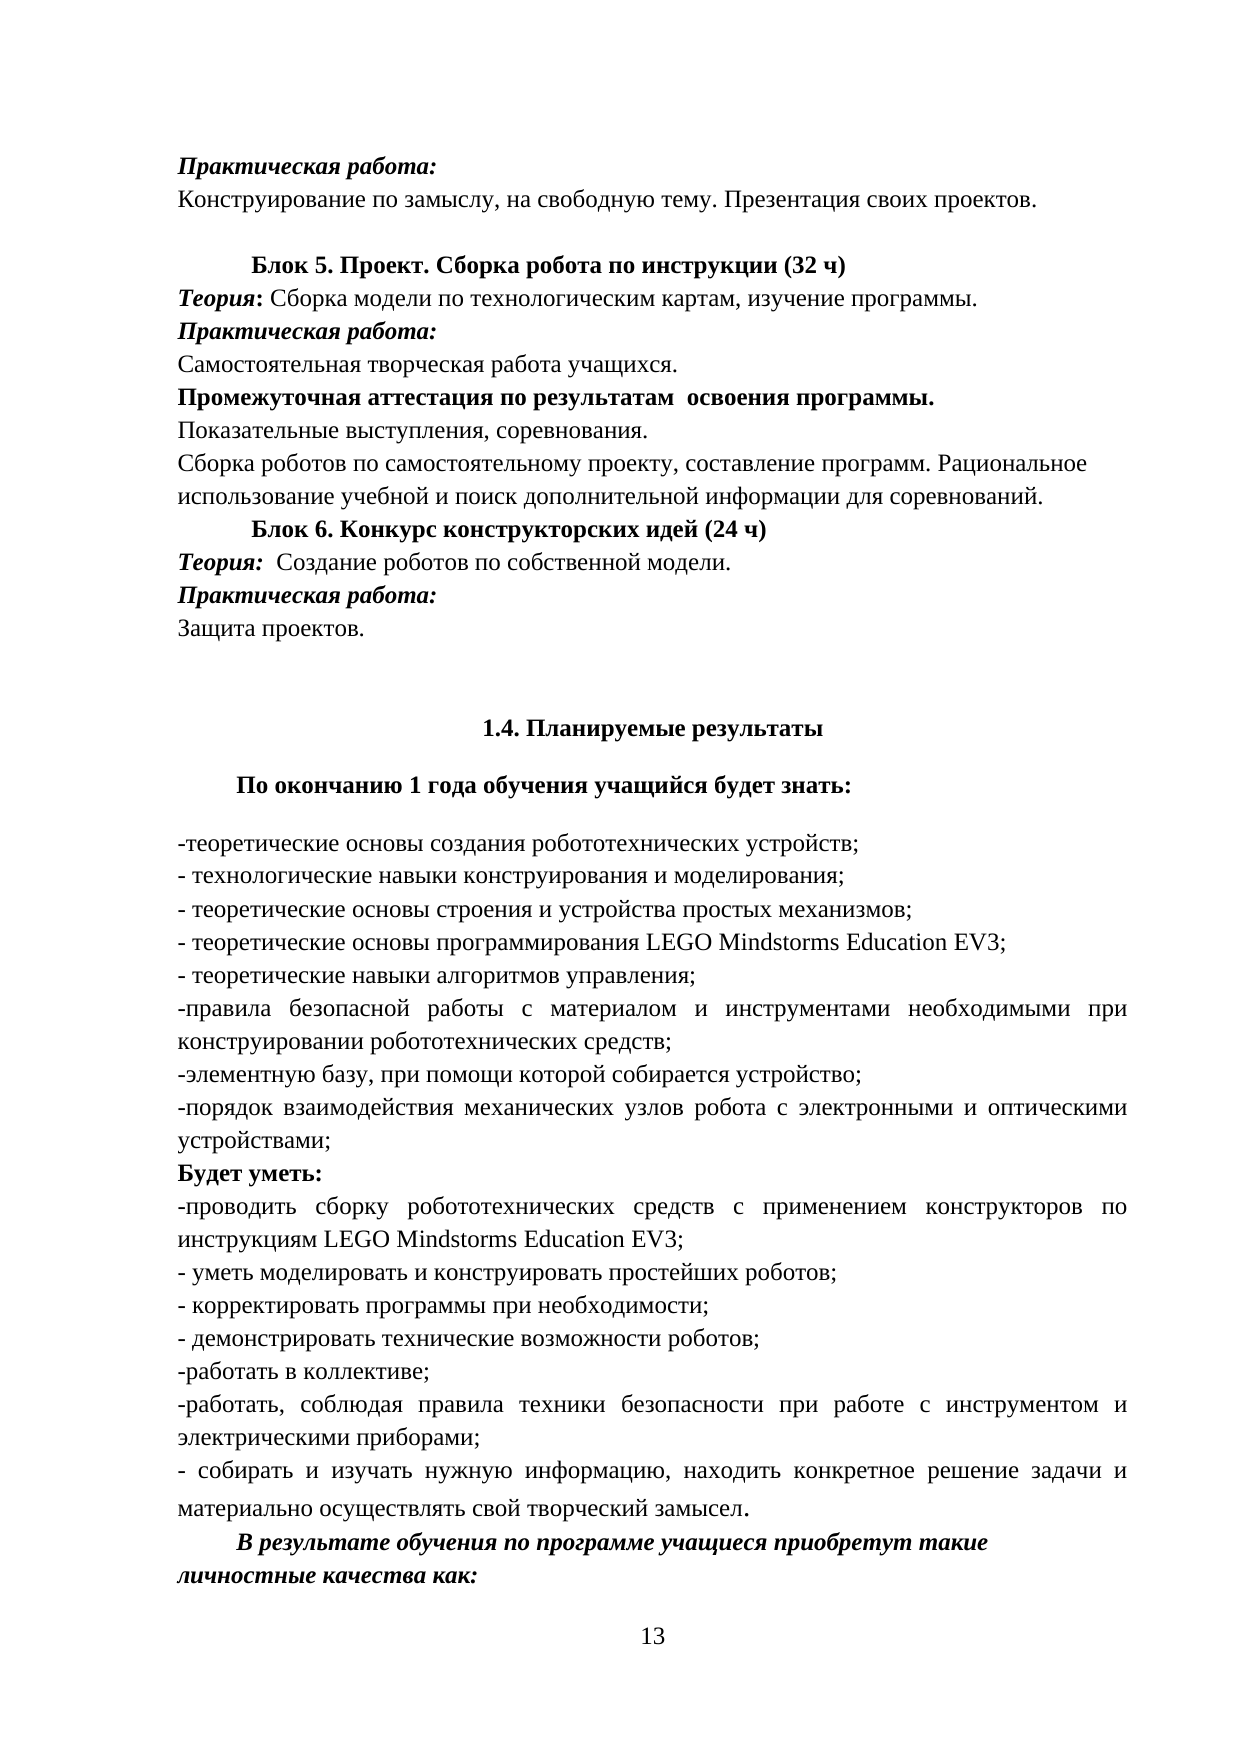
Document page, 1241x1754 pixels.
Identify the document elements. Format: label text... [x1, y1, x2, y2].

text Практическая работа: [177, 581, 1128, 609]
text В результате обучения по программе учащиеся приобретут такие личностные качества как: [177, 1527, 1128, 1589]
text -проводить сборку робототехнических средств с применением конструкторов по инструкциям LEGO Mindstorms Education EV3; [177, 1191, 1128, 1253]
text Сборка роботов по самостоятельному проекту, составление программ. Рациональное использование учебной и поиск дополнительной информации для соревнований. [177, 448, 1116, 510]
text По окончанию 1 года обучения учащийся будет знать: [177, 770, 1128, 799]
text Самостоятельная творческая работа учащихся. [177, 349, 1128, 378]
text Теория: Сборка модели по технологическим картам, изучение программы. [177, 283, 1128, 312]
text - уметь моделировать и конструировать простейших роботов; [177, 1257, 1128, 1286]
text Показательные выступления, соревнования. [177, 415, 1116, 444]
text - технологические навыки конструирования и моделирования; [177, 861, 1128, 889]
text - демонстрировать технические возможности роботов; [177, 1323, 1128, 1352]
text -порядок взаимодействия механических узлов робота с электронными и оптическими устройствами; [177, 1092, 1128, 1153]
text Теория: Создание роботов по собственной модели. [177, 547, 1128, 576]
text -элементную базу, при помощи которой собирается устройство; [177, 1059, 1128, 1087]
text Блок 5. Проект. Сборка робота по инструкции (32 ч) [177, 250, 1128, 279]
text Блок 6. Конкурс конструкторских идей (24 ч) [177, 514, 1128, 543]
text Промежуточная аттестация по результатам освоения программы. [177, 382, 1128, 411]
text -работать, соблюдая правила техники безопасности при работе с инструментом и электрическими приборами; [177, 1389, 1128, 1451]
text Будет уметь: [177, 1158, 1128, 1187]
text - теоретические навыки алгоритмов управления; [177, 960, 1128, 988]
text -теоретические основы создания робототехнических устройств; [177, 828, 1128, 856]
text Защита проектов. [177, 613, 1128, 642]
text 1.4. Планируемые результаты [177, 713, 1128, 741]
text - корректировать программы при необходимости; [177, 1290, 1128, 1319]
list - собирать и изучать нужную информацию, находить конкретное решение задачи и материально осуществлять свой творческий замысел. [177, 1455, 1128, 1522]
text - теоретические основы строения и устройства простых механизмов; [177, 894, 1128, 922]
text -работать в коллективе; [177, 1356, 1128, 1385]
text Конструирование по замыслу, на свободную тему. Презентация своих проектов. [177, 184, 1128, 213]
text Практическая работа: [177, 151, 1128, 180]
text - теоретические основы программирования LEGO Mindstorms Education EV3; [177, 927, 1128, 955]
text Практическая работа: [177, 316, 1128, 345]
text -правила безопасной работы с материалом и инструментами необходимыми при конструировании робототехнических средств; [177, 993, 1128, 1054]
